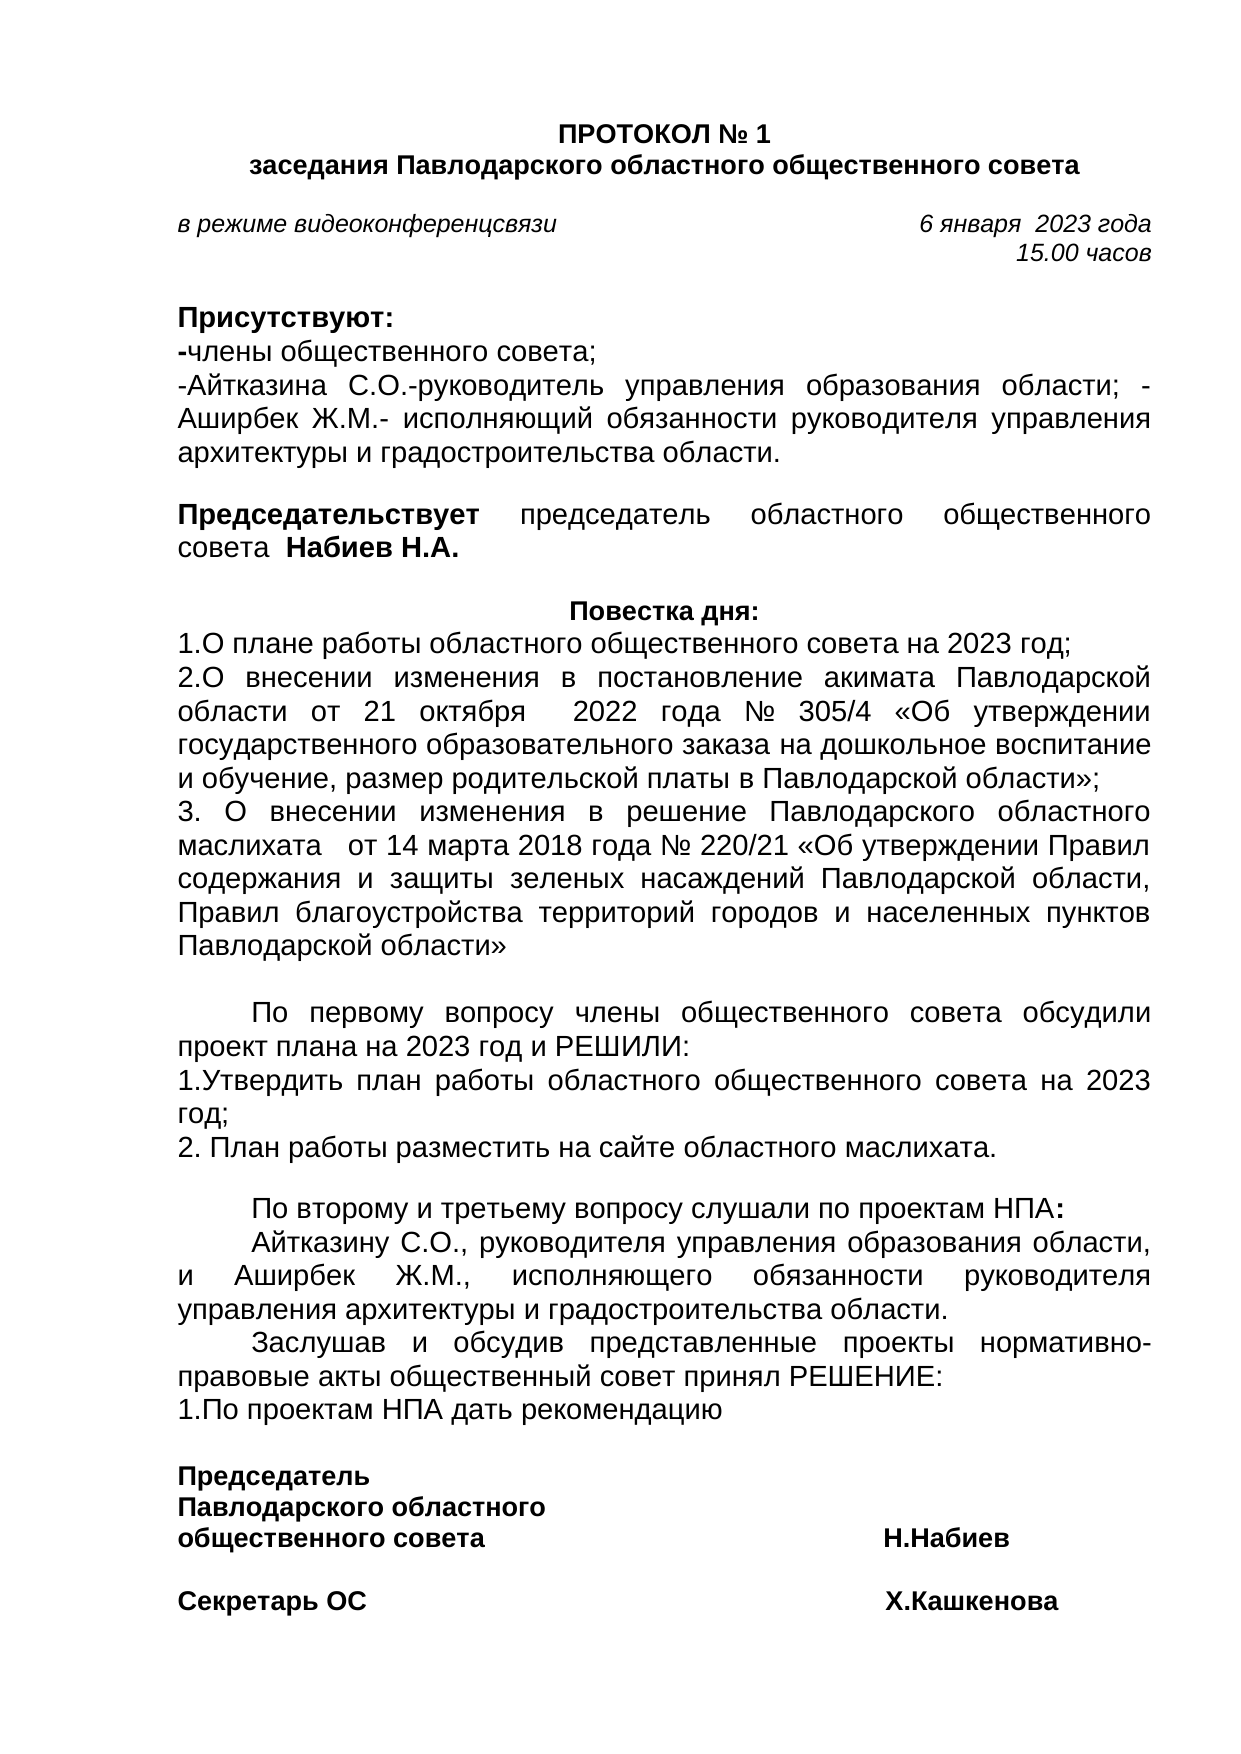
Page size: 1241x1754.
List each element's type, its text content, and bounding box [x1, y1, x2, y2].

text 2.О внесении изменения в постановление акимата Павлодарской области от 21 октября 2022 года № 305/4 «Об утверждении государственного образовательного заказа на дошкольное воспитание и обучение, размер родительской платы в Павлодарской области»; [177, 660, 1152, 794]
text Айтказину С.О., руководителя управления образования области, и Аширбек Ж.М., исполняющего обязанности руководителя управления архитектуры и градостроительства области. [177, 1225, 1152, 1325]
table_header 6 января 2023 года 15.00 часов [664, 181, 1163, 267]
text Председательствует председатель областного общественного совета Набиев Н.А. [177, 497, 1152, 564]
text ПРОТОКОЛ № 1 [177, 118, 1152, 149]
text Секретарь ОС Х.Кашкенова [177, 1584, 1152, 1616]
text Повестка дня: [177, 595, 1152, 626]
text общественного совета Н.Набиев [177, 1522, 1152, 1553]
text Председатель [177, 1459, 1152, 1491]
text 1.По проектам НПА дать рекомендацию [177, 1392, 1152, 1426]
text По первому вопросу члены общественного совета обсудили проект плана на 2023 год и РЕШИЛИ: [177, 995, 1152, 1062]
text -Айтказина С.О.-руководитель управления образования области; -Аширбек Ж.М.- исполняющий обязанности руководителя управления архитектуры и градостроительства области. [177, 367, 1152, 468]
text Заслушав и обсудив представленные проекты нормативно-правовые акты общественный совет принял РЕШЕНИЕ: [177, 1325, 1152, 1392]
text Павлодарского областного [177, 1491, 1152, 1522]
text 1.Утвердить план работы областного общественного совета на 2023 год; [177, 1062, 1152, 1129]
text -члены общественного совета; [177, 334, 1152, 367]
table_header в режиме видеоконференцсвязи [166, 181, 664, 267]
text 1.О плане работы областного общественного совета на 2023 год; [177, 626, 1152, 660]
text 3. О внесении изменения в решение Павлодарского областного маслихата от 14 марта 2018 года № 220/21 «Об утверждении Правил содержания и защиты зеленых насаждений Павлодарской области, Правил благоустройства территорий городов и населенных пунктов Павлодарской области» [177, 794, 1152, 962]
text заседания Павлодарского областного общественного совета [177, 149, 1152, 181]
text По второму и третьему вопросу слушали по проектам НПА: [177, 1191, 1152, 1225]
text Присутствуют: [177, 300, 1152, 334]
text 2. План работы разместить на сайте областного маслихата. [177, 1129, 1152, 1163]
